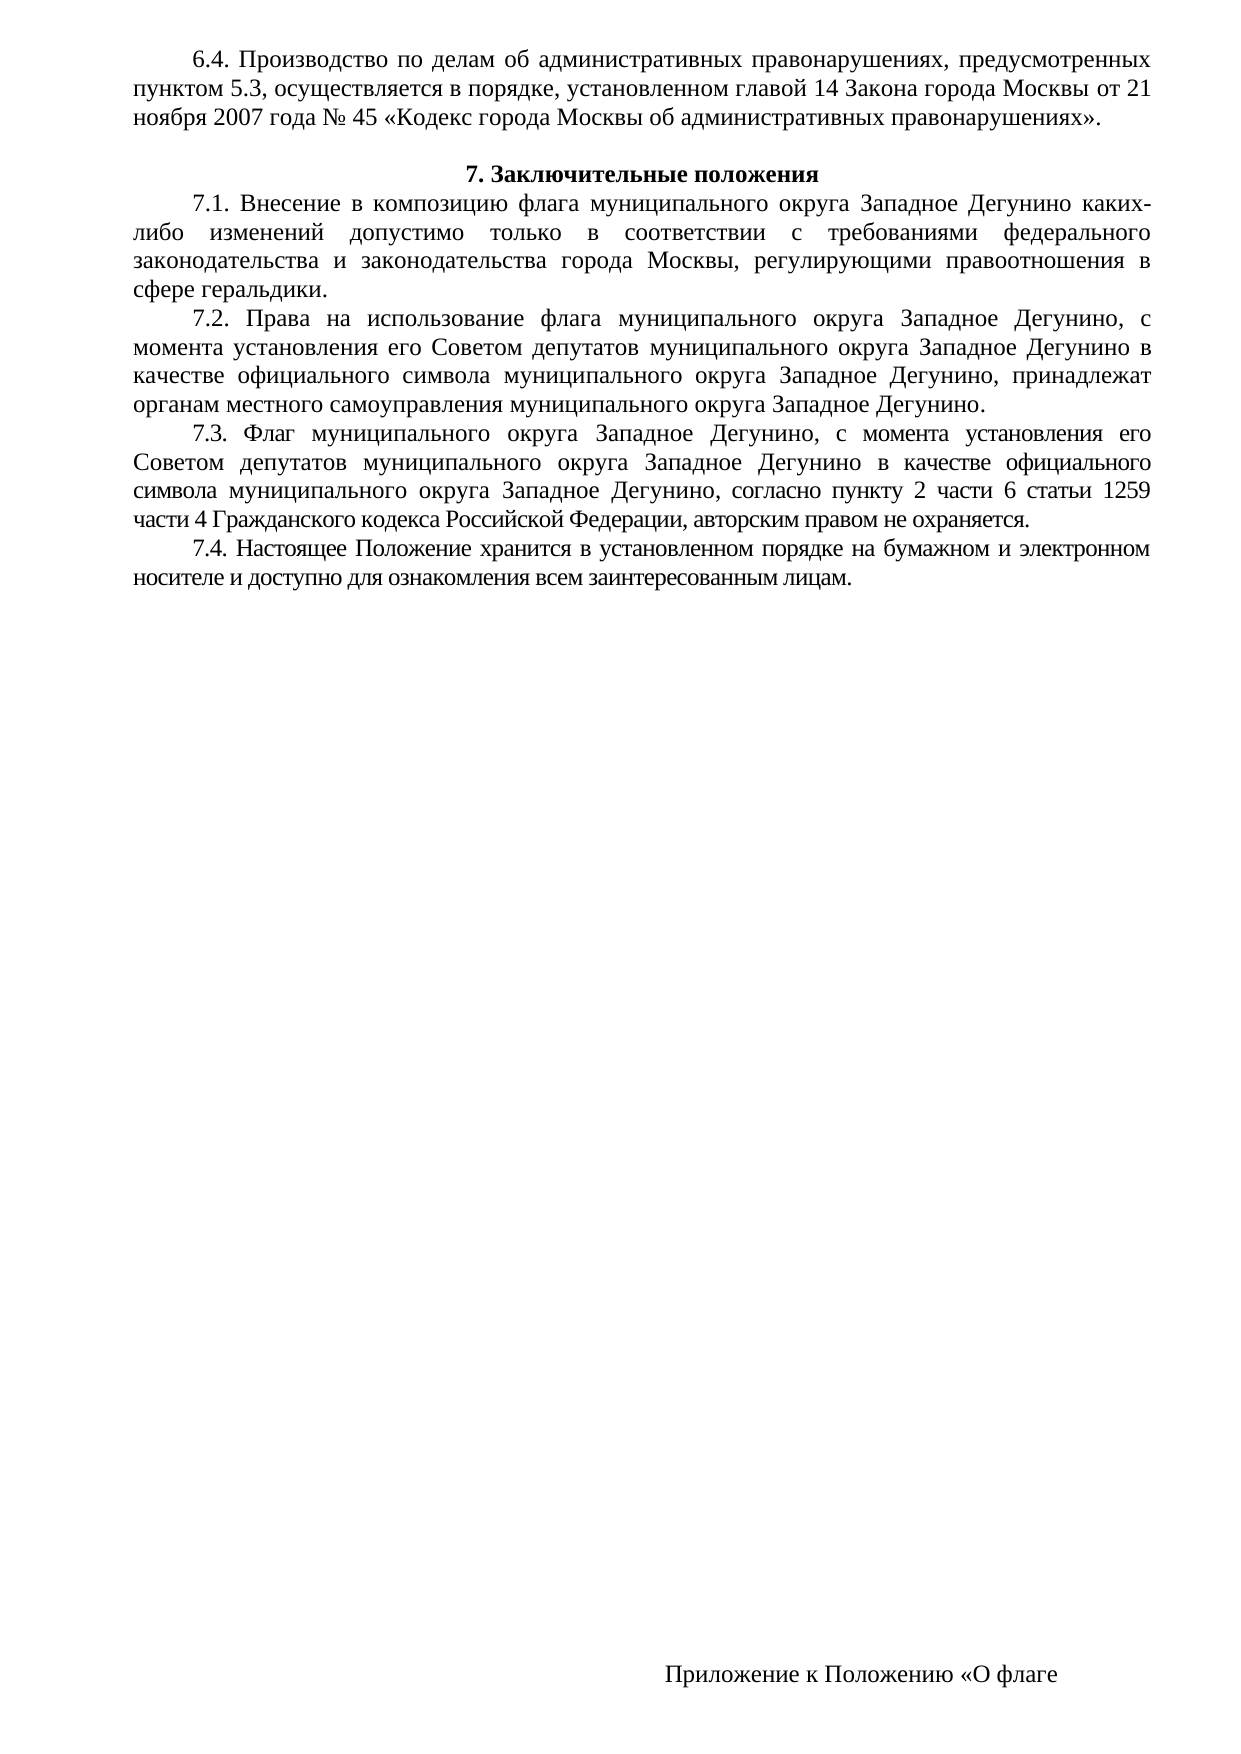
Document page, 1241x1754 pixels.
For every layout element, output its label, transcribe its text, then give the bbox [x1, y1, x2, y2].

text 7. Заключительные положения [133, 159, 1152, 188]
text Приложение к Положению «О флаге [664, 1659, 1152, 1688]
text 6.4. Производство по делам об административных правонарушениях, предусмотренных пунктом 5.3, осуществляется в порядке, установленном главой 14 Закона города Москвы от 21 ноября 2007 года № 45 «Кодекс города Москвы об административных правонарушениях». [133, 44, 1152, 131]
text 7.3. Флаг муниципального округа Западное Дегунино, с момента установления его Советом депутатов муниципального округа Западное Дегунино в качестве официального символа муниципального округа Западное Дегунино, согласно пункту 2 части 6 статьи 1259 части 4 Гражданского кодекса Российской Федерации, авторским правом не охраняется. [133, 418, 1152, 533]
text 7.4. Настоящее Положение хранится в установленном порядке на бумажном и электронном носителе и доступно для ознакомления всем заинтересованным лицам. [133, 533, 1152, 591]
text 7.2. Права на использование флага муниципального округа Западное Дегунино, с момента установления его Советом депутатов муниципального округа Западное Дегунино в качестве официального символа муниципального округа Западное Дегунино, принадлежат органам местного самоуправления муниципального округа Западное Дегунино. [133, 303, 1152, 418]
text 7.1. Внесение в композицию флага муниципального округа Западное Дегунино каких-либо изменений допустимо только в соответствии с требованиями федерального законодательства и законодательства города Москвы, регулирующими правоотношения в сфере геральдики. [133, 188, 1152, 303]
